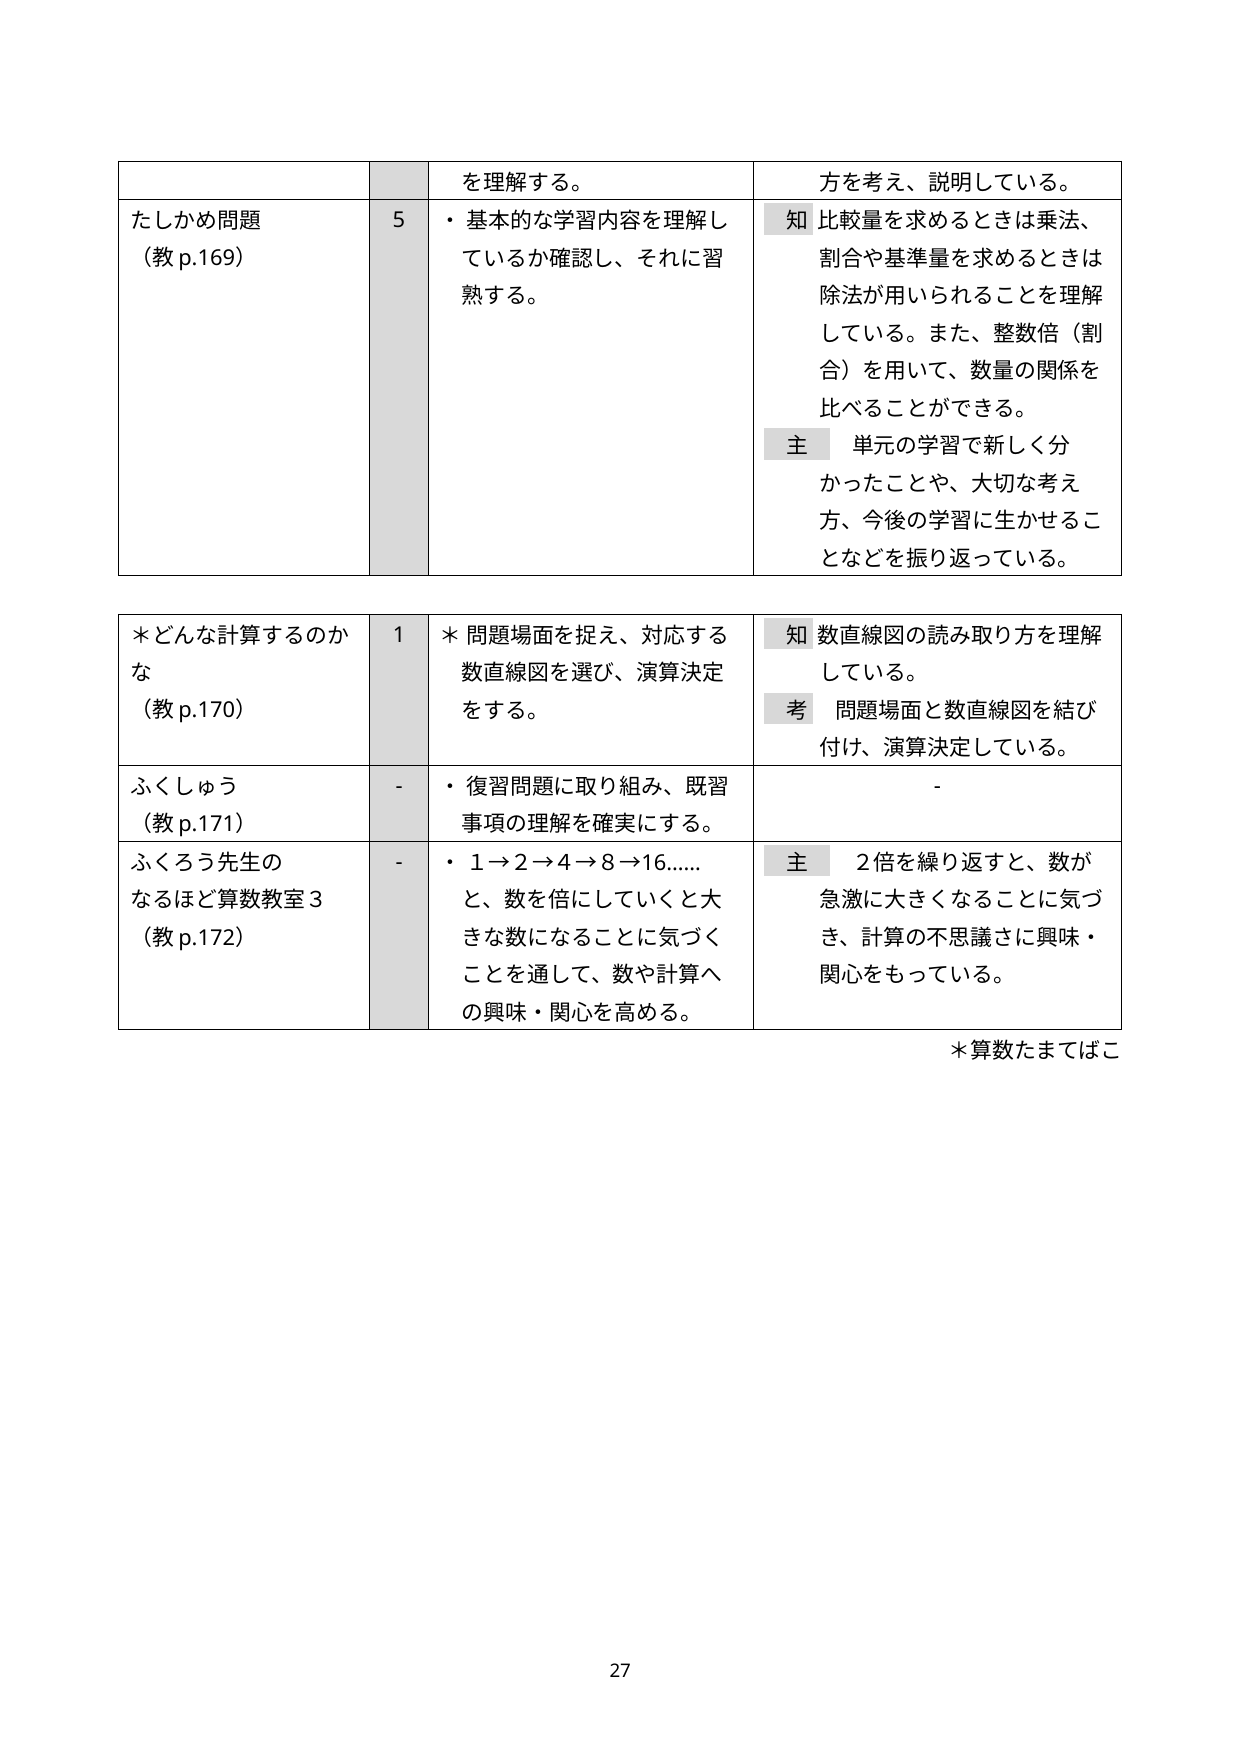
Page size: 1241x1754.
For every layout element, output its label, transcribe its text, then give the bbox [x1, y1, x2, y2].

table_cell ふくろう先生の なるほど算数教室３ （教p.172） [119, 842, 369, 1029]
table_header ＊どんな計算するのかな （教p.170） [119, 615, 369, 765]
table_cell ふくしゅう （教p.171） [119, 766, 369, 841]
table_cell 4 [370, 162, 428, 199]
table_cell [429, 162, 753, 199]
table_header 知 数直線図の読み取り方を理解している。 考 問題場面と数直線図を結び付け、演算決定している。 [754, 615, 1121, 765]
table_cell たしかめ問題 （教p.169） [119, 200, 369, 575]
table_header ＊ 問題場面を捉え、対応する数直線図を選び、演算決定をする。 [429, 615, 753, 765]
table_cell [754, 162, 1121, 199]
table_cell ・ 復習問題に取り組み、既習事項の理解を確実にする。 [429, 766, 753, 841]
table_cell ・ １→２→４→８→16……と、数を倍にしていくと大きな数になることに気づくことを通して、数や計算への興味・関心を高める。 [429, 842, 753, 1029]
table_cell 主 ２倍を繰り返すと、数が急激に大きくなることに気づき、計算の不思議さに興味・関心をもっている。 [754, 842, 1121, 1029]
table_cell - [370, 766, 428, 841]
table_cell - [370, 842, 428, 1029]
table_cell 知 比較量を求めるときは乗法、割合や基準量を求めるときは除法が用いられることを理解している。また、整数倍（割合）を用いて、数量の関係を比べることができる。 主 単元の学習で新しく分かったことや、大切な考え方、今後の学習に生かせることなどを振り返っている。 [754, 200, 1121, 575]
table_cell ・ 基本的な学習内容を理解しているか確認し、それに習熟する。 [429, 200, 753, 575]
table_header 1 [370, 615, 428, 765]
text ＊算数たまてばこ [118, 1030, 1122, 1068]
table_cell 5 [370, 200, 428, 575]
table_cell - [754, 766, 1121, 841]
